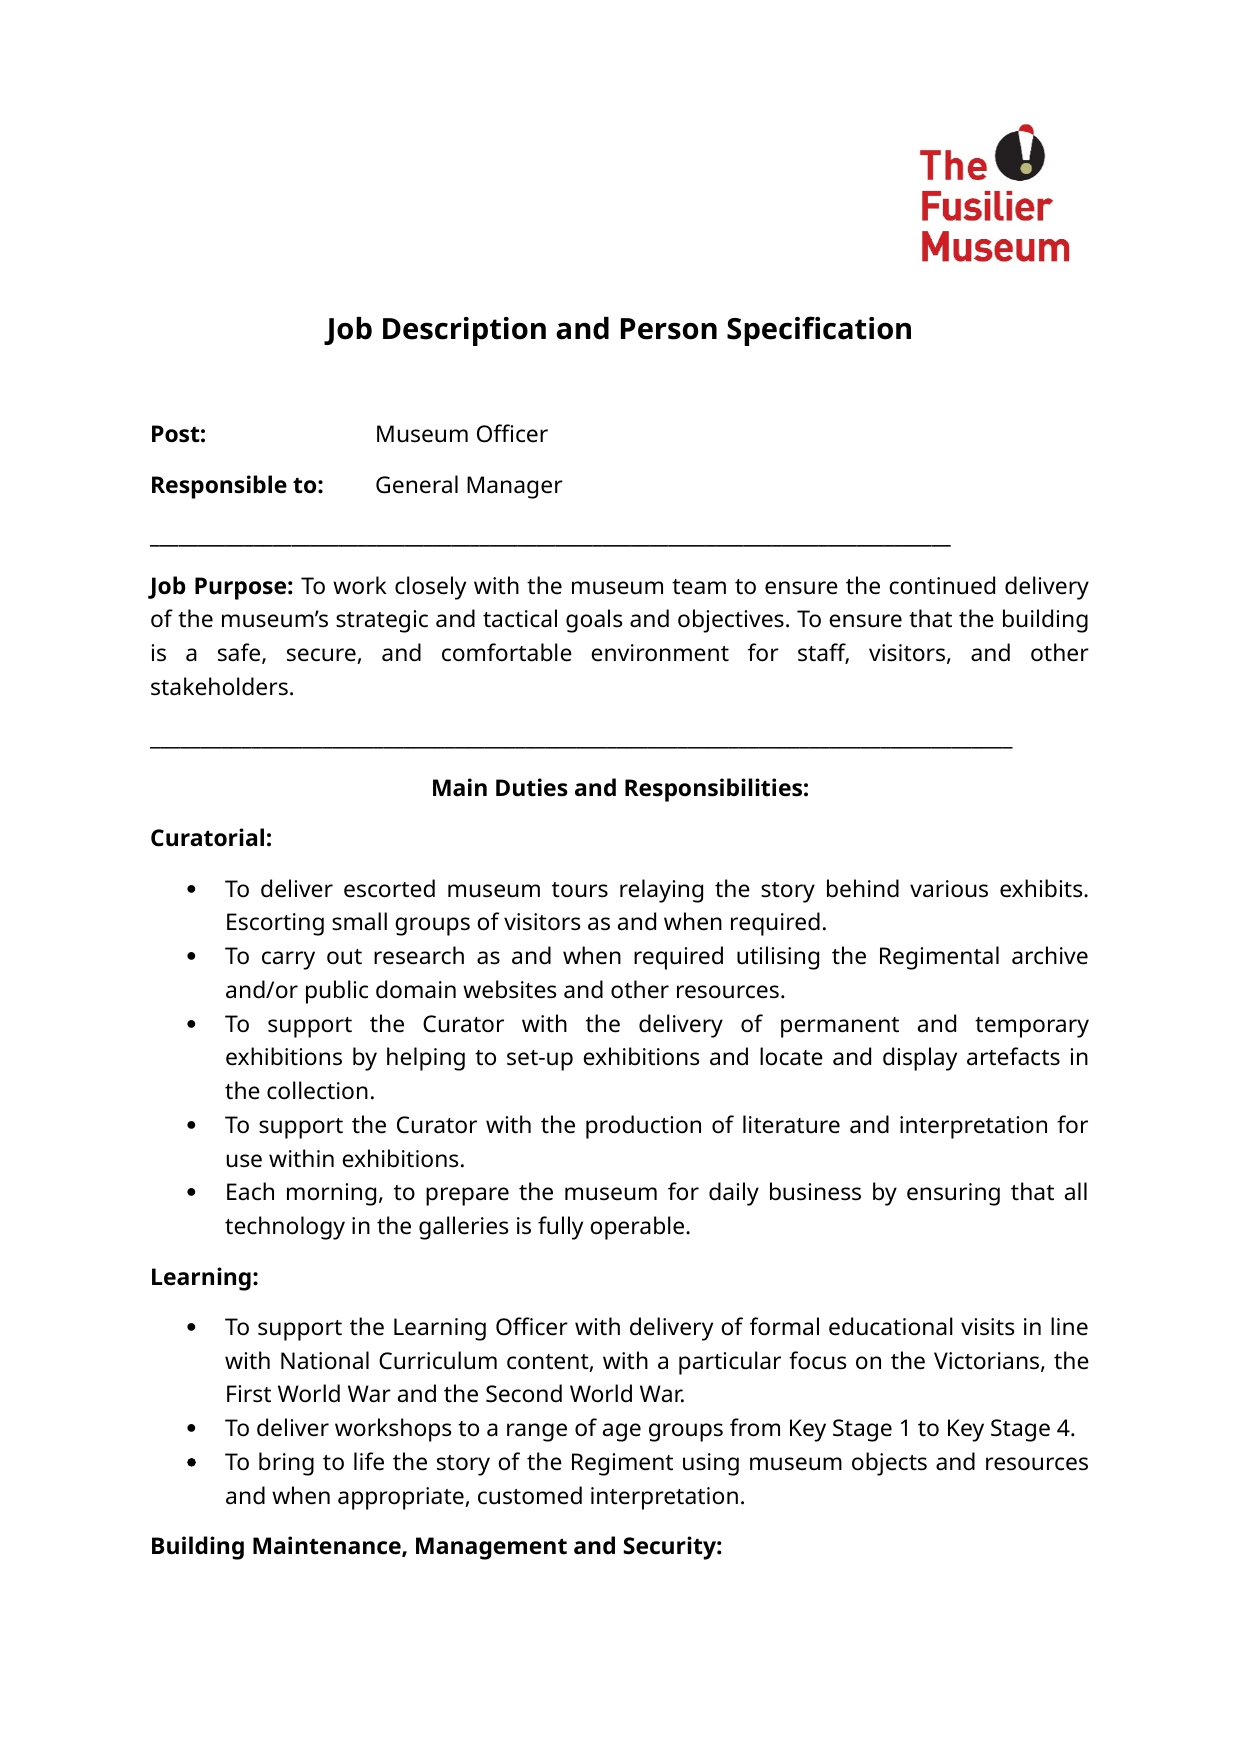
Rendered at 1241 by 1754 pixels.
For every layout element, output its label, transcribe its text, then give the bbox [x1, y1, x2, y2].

list To deliver escorted museum tours relaying the story behind various exhibits. Escorting small groups of visitors as and when required. [187, 873, 1090, 938]
text Job Purpose: To work closely with the museum team to ensure the continued delivery of the museum’s strategic and tactical goals and objectives. To ensure that the building is a safe, secure, and comfortable environment for staff, visitors, and other stakeholders. [150, 570, 1090, 702]
list To bring to life the story of the Regiment using museum objects and resources and when appropriate, customed interpretation. [187, 1446, 1090, 1511]
text Curatorial: [150, 822, 1090, 853]
text _____________________________________________________________________________________ [150, 721, 1090, 753]
text _____________________________________________________________________________________ [150, 519, 1090, 551]
list To support the Learning Officer with delivery of formal educational visits in line with National Curriculum content, with a particular focus on the Victorians, the First World War and the Second World War. [187, 1311, 1090, 1410]
list To support the Curator with the production of literature and interpretation for use within exhibitions. [187, 1109, 1090, 1174]
list To carry out research as and when required utilising the Regimental archive and/or public domain websites and other resources. [187, 940, 1090, 1005]
text Learning: [150, 1261, 1090, 1292]
list To support the Curator with the delivery of permanent and temporary exhibitions by helping to set-up exhibitions and locate and display artefacts in the collection. [187, 1008, 1090, 1106]
text Responsible to: General Manager [150, 469, 1090, 500]
list To deliver workshops to a range of age groups from Key Stage 1 to Key Stage 4. [187, 1412, 1090, 1443]
text Post: Museum Officer [150, 418, 1090, 450]
text Building Maintenance, Management and Security: [150, 1530, 1090, 1561]
list Each morning, to prepare the museum for daily business by ensuring that all technology in the galleries is fully operable. [187, 1176, 1090, 1241]
picture [908, 118, 1091, 280]
text Job Description and Person Specification [150, 308, 1090, 348]
text Main Duties and Responsibilities: [150, 772, 1090, 803]
